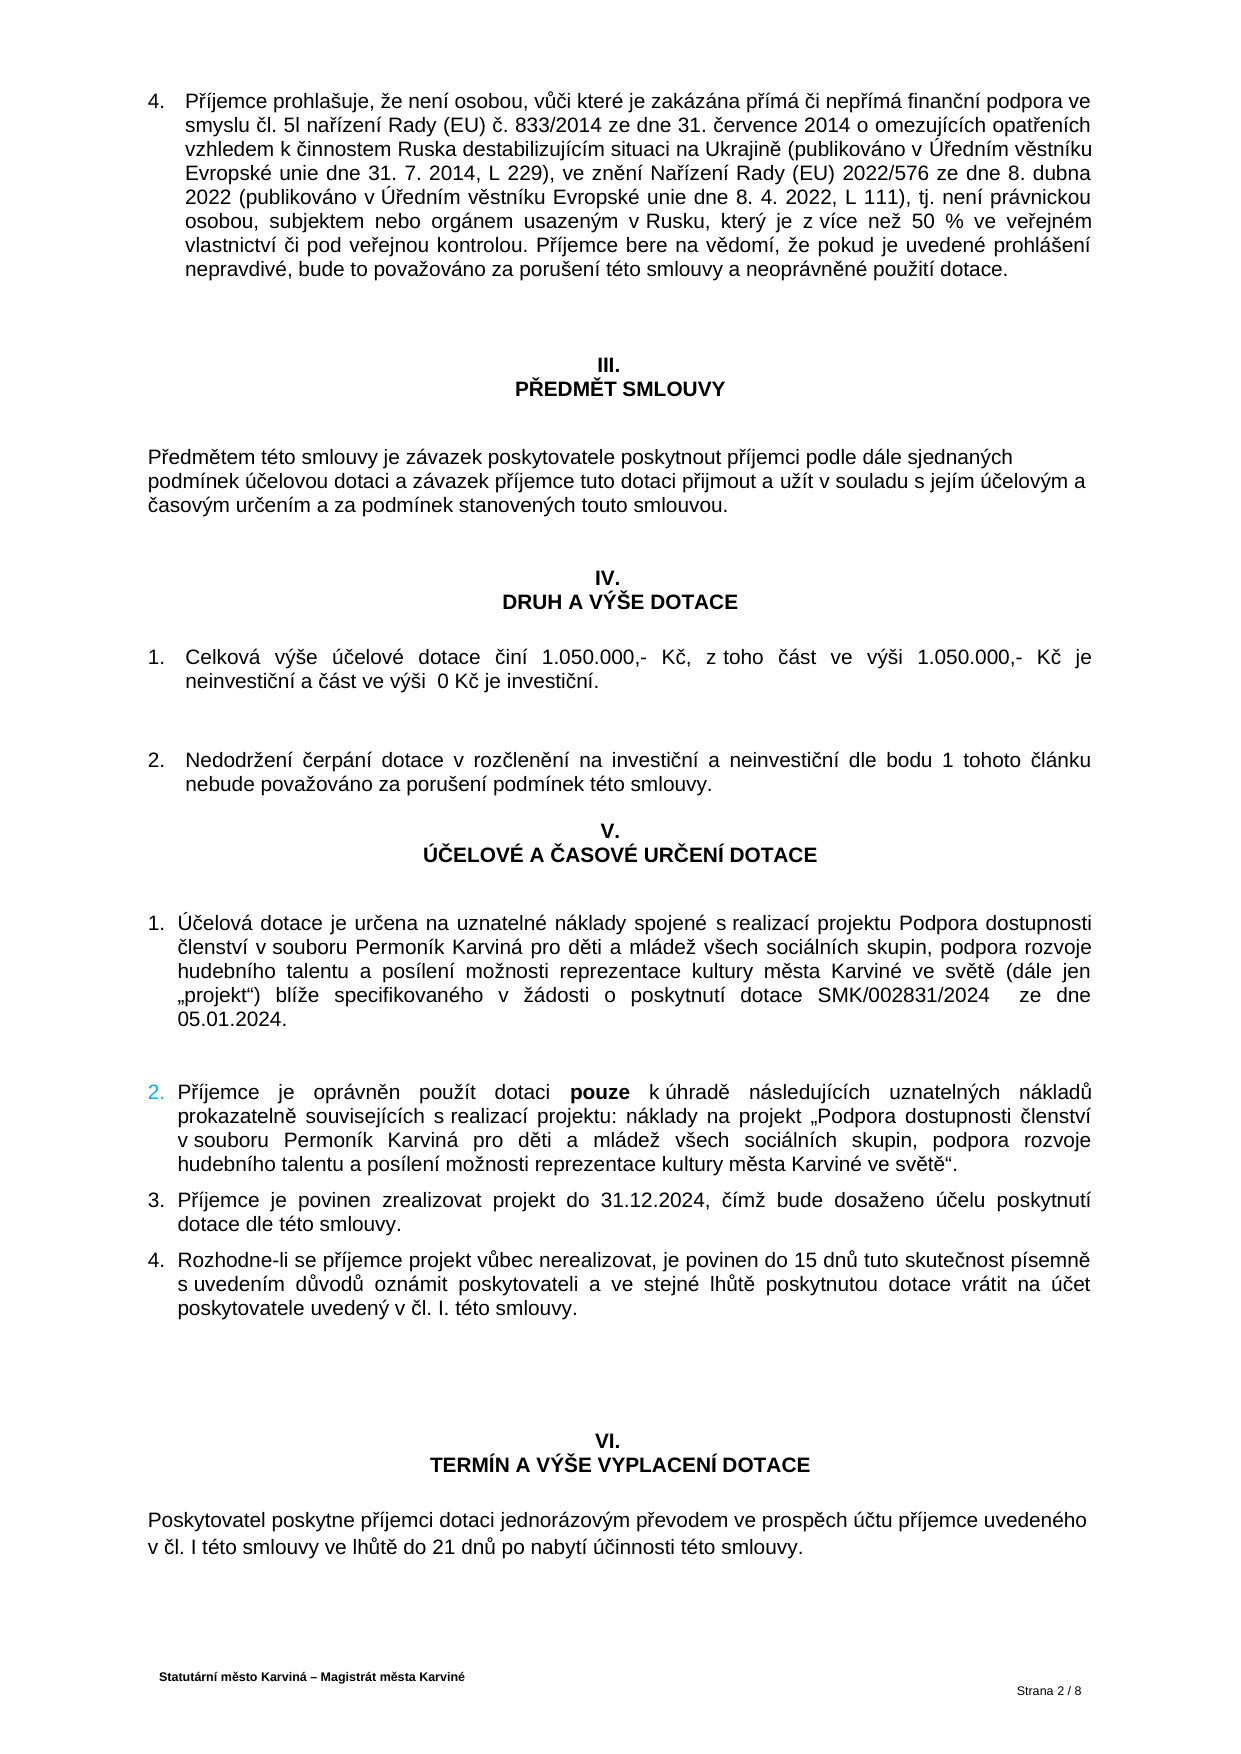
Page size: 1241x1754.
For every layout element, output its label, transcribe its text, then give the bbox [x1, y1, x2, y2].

list Příjemce je povinen zrealizovat projekt do 31.12.2024, čímž bude dosaženo účelu poskytnutí dotace dle této smlouvy. [148, 1188, 1092, 1236]
list Rozhodne-li se příjemce projekt vůbec nerealizovat, je povinen do 15 dnů tuto skutečnost písemně s uvedením důvodů oznámit poskytovateli a ve stejné lhůtě poskytnutou dotace vrátit na účet poskytovatele uvedený v čl. I. této smlouvy. [148, 1248, 1092, 1320]
list Příjemce prohlašuje, že není osobou, vůči které je zakázána přímá či nepřímá finanční podpora ve smyslu čl. 5l nařízení Rady (EU) č. 833/2014 ze dne 31. července 2014 o omezujících opatřeních vzhledem k činnostem Ruska destabilizujícím situaci na Ukrajině (publikováno v Úředním věstníku Evropské unie dne 31. 7. 2014, L 229), ve znění Nařízení Rady (EU) 2022/576 ze dne 8. dubna 2022 (publikováno v Úředním věstníku Evropské unie dne 8. 4. 2022, L 111), tj. není právnickou osobou, subjektem nebo orgánem usazeným v Rusku, který je z více než 50 % ve veřejném vlastnictví či pod veřejnou kontrolou. Příjemce bere na vědomí, že pokud je uvedené prohlášení nepravdivé, bude to považováno za porušení této smlouvy a neoprávněné použití dotace. [148, 89, 1092, 280]
text ÚČELOVÉ A ČASOVÉ URČENÍ DOTACE [148, 843, 1092, 867]
list Nedodržení čerpání dotace v rozčlenění na investiční a neinvestiční dle bodu 1 tohoto článku nebude považováno za porušení podmínek této smlouvy. [148, 747, 1092, 795]
text Předmětem této smlouvy je závazek poskytovatele poskytnout příjemci podle dále sjednaných podmínek účelovou dotaci a závazek příjemce tuto dotaci přijmout a užít v souladu s jejím účelovým a časovým určením a za podmínek stanovených touto smlouvou. [148, 445, 1092, 517]
text DRUH A VÝŠE DOTACE [148, 589, 1092, 613]
text TERMÍN A VÝŠE VYPLACENÍ DOTACE [148, 1452, 1092, 1476]
list Účelová dotace je určena na uznatelné náklady spojené s realizací projektu Podpora dostupnosti členství v souboru Permoník Karviná pro děti a mládež všech sociálních skupin, podpora rozvoje hudebního talentu a posílení možnosti reprezentace kultury města Karviné ve světě (dále jen „projekt“) blíže specifikovaného v žádosti o poskytnutí dotace SMK/002831/2024 ze dne 05.01.2024. [148, 911, 1092, 1031]
list Celková výše účelové dotace činí 1.050.000,- Kč, z toho část ve výši 1.050.000,- Kč je neinvestiční a část ve výši 0 Kč je investiční. [148, 644, 1092, 692]
list Příjemce je oprávněn použít dotaci pouze k úhradě následujících uznatelných nákladů prokazatelně souvisejících s realizací projektu: náklady na projekt „Podpora dostupnosti členství v souboru Permoník Karviná pro děti a mládež všech sociálních skupin, podpora rozvoje hudebního talentu a posílení možnosti reprezentace kultury města Karviné ve světě“. [148, 1079, 1092, 1175]
text PŘEDMĚT SMLOUVY [148, 377, 1092, 401]
text Poskytovatel poskytne příjemci dotaci jednorázovým převodem ve prospěch účtu příjemce uvedeného v čl. I této smlouvy ve lhůtě do 21 dnů po nabytí účinnosti této smlouvy. [148, 1507, 1092, 1559]
